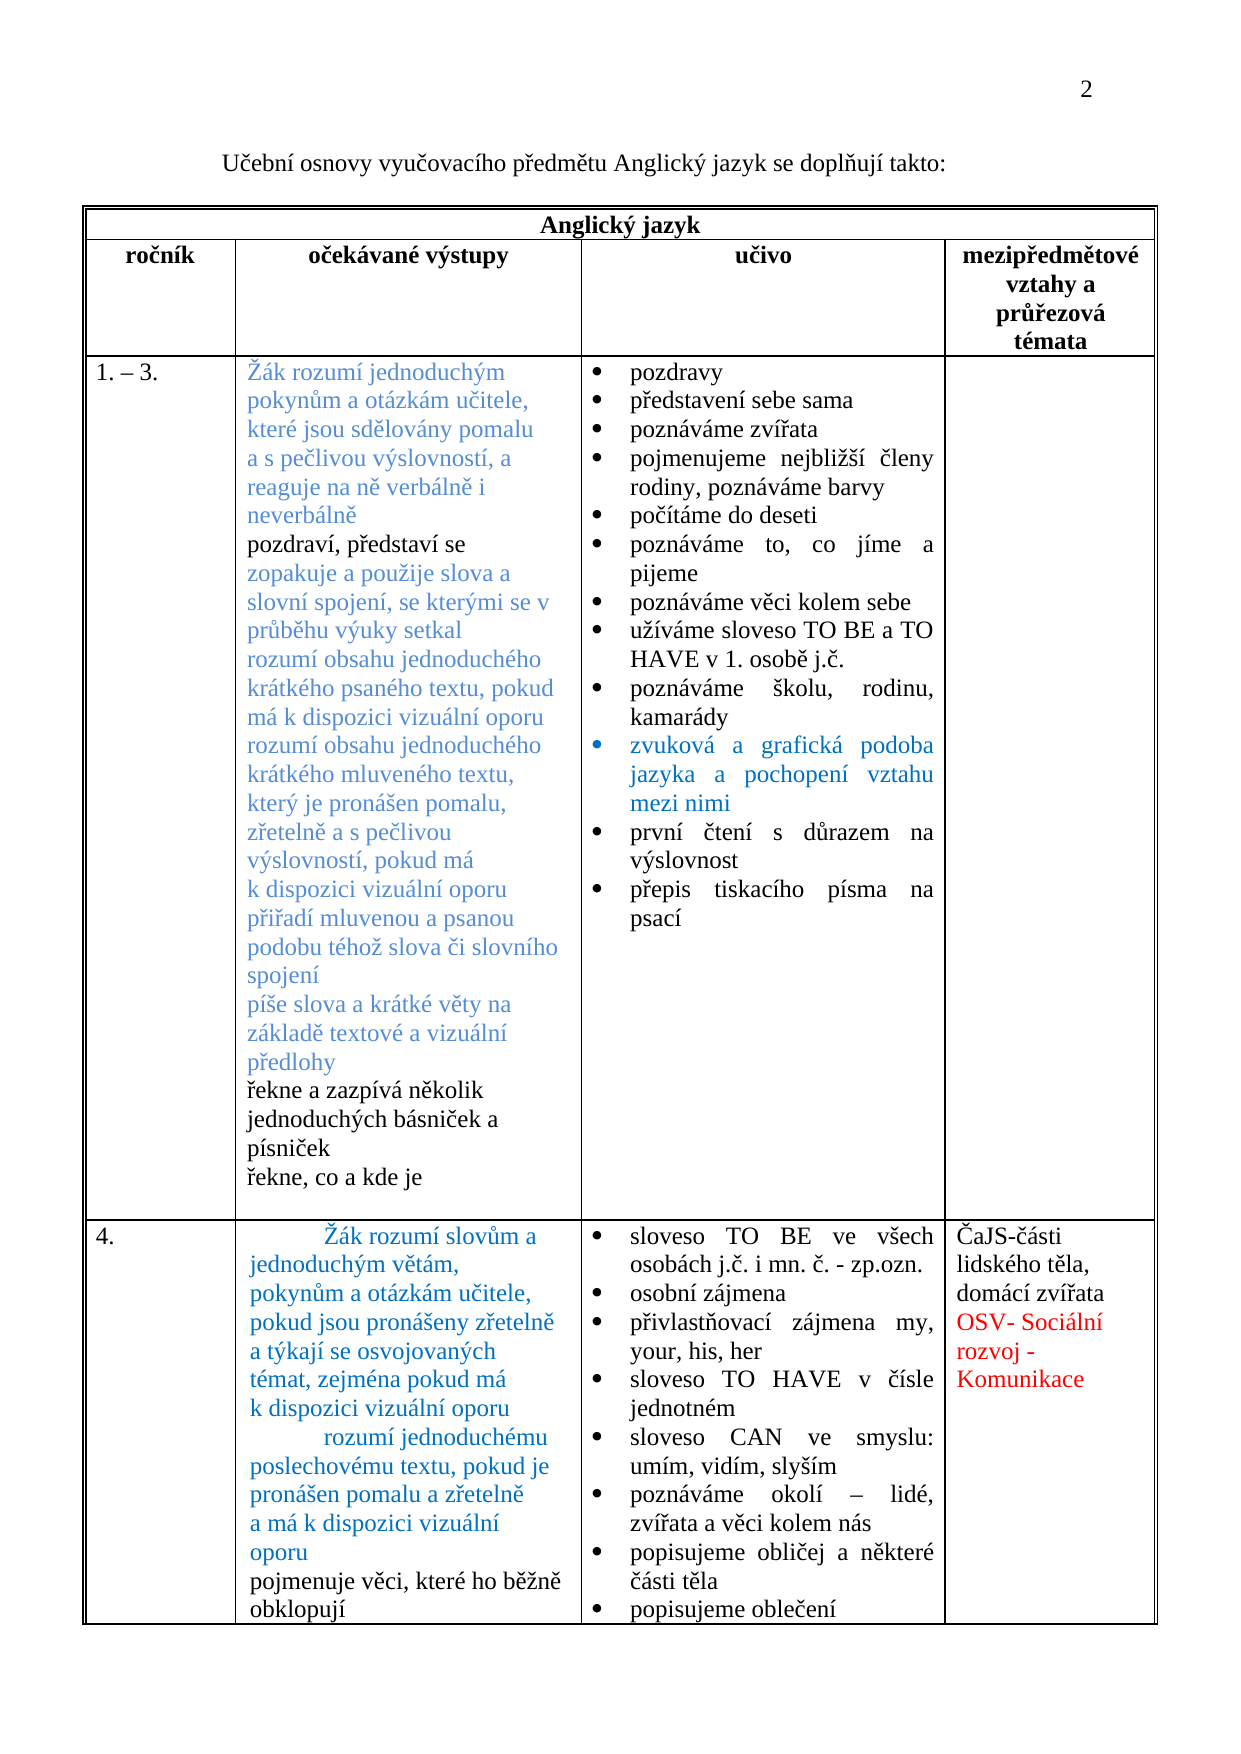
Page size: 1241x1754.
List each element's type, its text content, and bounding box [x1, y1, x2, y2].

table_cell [582, 1221, 944, 1623]
text Učební osnovy vyučovacího předmětu Anglický jazyk se doplňují takto: [148, 148, 1092, 176]
table_cell učivo [582, 240, 944, 355]
table_cell ročník [87, 240, 235, 355]
table_cell [946, 357, 1154, 1219]
table_cell Žák rozumí jednoduchým pokynům a otázkám učitele, které jsou sdělovány pomalu a s pečlivou výslovností, a reaguje na ně verbálně i neverbálně pozdraví, představí se zopakuje a použije slova a slovní spojení, se kterými se v průběhu výuky setkal rozumí obsahu jednoduchého krátkého psaného textu, pokud má k dispozici vizuální oporu rozumí obsahu jednoduchého krátkého mluveného textu, který je pronášen pomalu, zřetelně a s pečlivou výslovností, pokud má k dispozici vizuální oporu přiřadí mluvenou a psanou podobu téhož slova či slovního spojení píše slova a krátké věty na základě textové a vizuální předlohy řekne a zazpívá několik jednoduchých básniček a písniček řekne, co a kde je [236, 357, 581, 1219]
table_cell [236, 1221, 581, 1623]
table_cell 1. – 3. [87, 357, 235, 1219]
table_cell pozdravy představení sebe sama poznáváme zvířata pojmenujeme nejbližší členy rodiny, poznáváme barvy počítáme do deseti poznáváme to, co jíme a pijeme poznáváme věci kolem sebe užíváme sloveso TO BE a TO HAVE v 1. osobě j.č. poznáváme školu, rodinu, kamarády zvuková a grafická podoba jazyka a pochopení vztahu mezi nimi první čtení s důrazem na výslovnost přepis tiskacího písma na psací [582, 357, 944, 1219]
table_header Anglický jazyk [87, 210, 1154, 239]
table_cell 4. [87, 1221, 235, 1623]
table_cell očekávané výstupy [236, 240, 581, 355]
table_cell mezipředmětové vztahy a průřezová témata [946, 240, 1154, 355]
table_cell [946, 1221, 1154, 1623]
